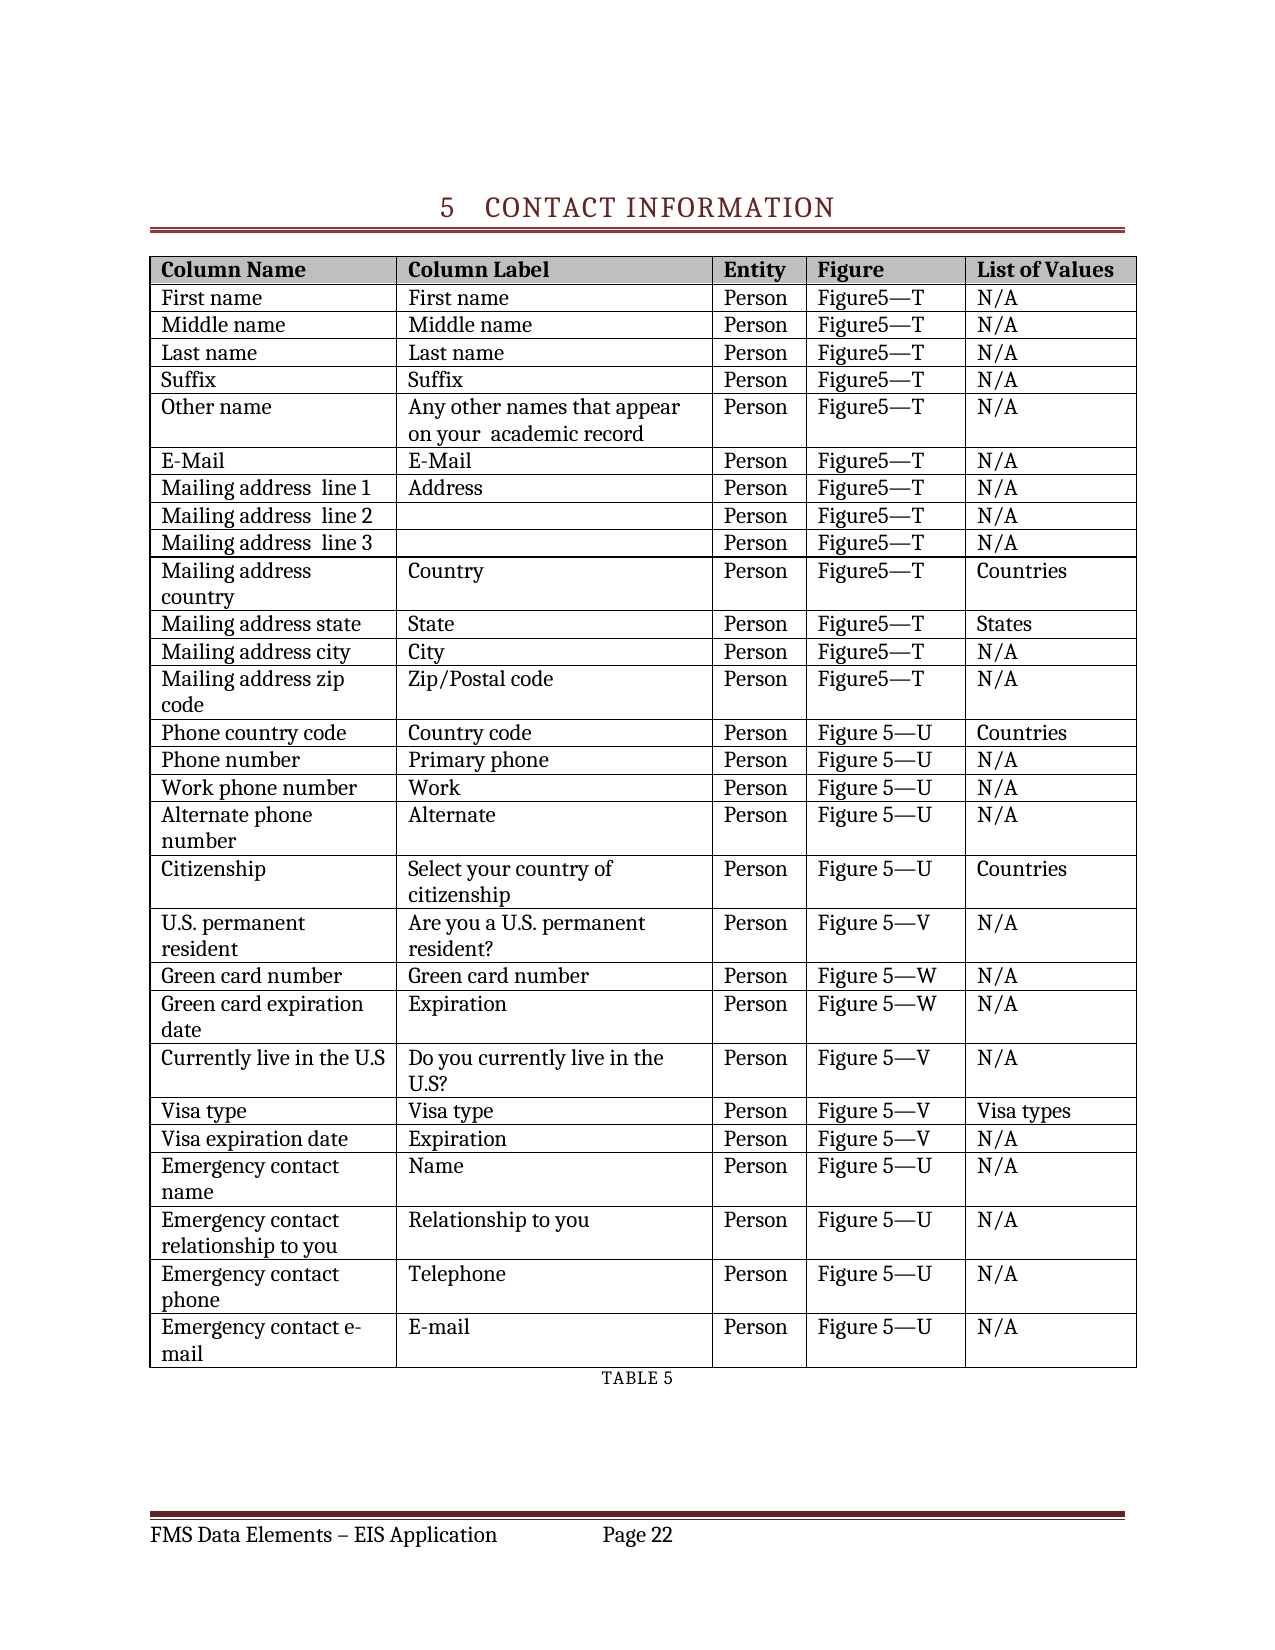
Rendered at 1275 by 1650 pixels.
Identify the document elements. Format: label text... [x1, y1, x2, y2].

table_cell City [397, 639, 712, 665]
table_cell Person [713, 448, 806, 474]
table_cell Figure 5—B [807, 1207, 965, 1259]
table_cell Emergency contact relationship to you [151, 1207, 396, 1259]
table_cell Figure 5—D [807, 991, 965, 1043]
table_cell Green card number [397, 963, 712, 989]
table_cell Name [397, 1153, 712, 1206]
table_cell Figure5—A [807, 666, 965, 719]
table_cell N/A [966, 339, 1136, 366]
table_cell N/A [966, 503, 1136, 529]
table_cell Person [713, 639, 806, 665]
table_cell Emergency contact phone [151, 1260, 396, 1313]
table_cell Phone country code [151, 720, 396, 746]
table_cell Emergency contact e-mail [151, 1314, 396, 1367]
table_cell Do you currently live in the U.S? [397, 1044, 712, 1097]
table_cell N/A [966, 909, 1136, 962]
table_cell Figure5—A [807, 367, 965, 393]
table_cell Mailing address line 1 [151, 475, 396, 502]
table_cell Citizenship [151, 856, 396, 908]
table_cell Figure 5—B [807, 1153, 965, 1206]
table_cell Address [397, 475, 712, 502]
table_cell Expiration [397, 1125, 712, 1152]
table_cell N/A [966, 666, 1136, 719]
table_cell Figure 5—B [807, 802, 965, 854]
table_cell N/A [966, 1125, 1136, 1152]
table_cell Mailing address country [151, 558, 396, 610]
table_cell Figure 5—B [807, 775, 965, 801]
table_cell Person [713, 1153, 806, 1206]
table_cell Visa type [397, 1098, 712, 1124]
table_cell Person [713, 394, 806, 447]
table_cell Figure 5—B [807, 856, 965, 908]
table_cell Middle name [397, 312, 712, 338]
table_cell Figure5—A [807, 503, 965, 529]
table_cell Mailing address zip code [151, 666, 396, 719]
table_cell N/A [966, 367, 1136, 393]
table_cell Person [713, 775, 806, 801]
table_cell State [397, 611, 712, 637]
table_header List of Values [966, 257, 1136, 283]
table_cell N/A [966, 448, 1136, 474]
table_cell Person [713, 1044, 806, 1097]
table_cell Any other names that appear on your academic record [397, 394, 712, 447]
table_cell Person [713, 1098, 806, 1124]
table_cell Person [713, 720, 806, 746]
table_cell N/A [966, 639, 1136, 665]
table_cell N/A [966, 1207, 1136, 1259]
table_cell N/A [966, 312, 1136, 338]
table_cell Relationship to you [397, 1207, 712, 1259]
table_cell Person [713, 475, 806, 502]
table_cell N/A [966, 747, 1136, 773]
table_cell First name [397, 285, 712, 311]
table_cell Figure5—A [807, 312, 965, 338]
table_cell Countries [966, 558, 1136, 610]
table_cell Last name [397, 339, 712, 366]
table_cell Work phone number [151, 775, 396, 801]
table_header Column Label [397, 257, 712, 283]
table_cell Figure 5—C [807, 1044, 965, 1097]
table_cell First name [151, 285, 396, 311]
table_cell Countries [966, 856, 1136, 908]
table_cell E-mail [397, 1314, 712, 1367]
table_cell Visa types [966, 1098, 1136, 1124]
table_cell Person [713, 991, 806, 1043]
table_cell Person [713, 747, 806, 773]
table_cell Last name [151, 339, 396, 366]
table_cell Middle name [151, 312, 396, 338]
table_cell Person [713, 1314, 806, 1367]
table_cell Person [713, 339, 806, 366]
table_cell Zip/Postal code [397, 666, 712, 719]
table_cell Mailing address state [151, 611, 396, 637]
table_cell Mailing address city [151, 639, 396, 665]
table_cell N/A [966, 1314, 1136, 1367]
table_cell E-Mail [151, 448, 396, 474]
table_header Column Name [151, 257, 396, 283]
table_cell Person [713, 312, 806, 338]
table_cell Figure 5—C [807, 1098, 965, 1124]
table_cell Primary phone [397, 747, 712, 773]
table_cell Figure5—A [807, 639, 965, 665]
table_cell Country code [397, 720, 712, 746]
table_cell Person [713, 530, 806, 556]
table_cell Figure5—A [807, 394, 965, 447]
table_cell Work [397, 775, 712, 801]
table_cell Person [713, 611, 806, 637]
table_cell Person [713, 1125, 806, 1152]
table_cell Visa expiration date [151, 1125, 396, 1152]
table_cell Figure5—A [807, 611, 965, 637]
table_cell N/A [966, 991, 1136, 1043]
table_cell Countries [966, 720, 1136, 746]
table_cell Other name [151, 394, 396, 447]
table_cell Figure 5—B [807, 720, 965, 746]
table_cell Visa type [151, 1098, 396, 1124]
table_cell Person [713, 856, 806, 908]
table_cell Figure 5—B [807, 747, 965, 773]
table_cell Person [713, 558, 806, 610]
table_cell U.S. permanent resident [151, 909, 396, 962]
table_cell N/A [966, 1260, 1136, 1313]
table_cell N/A [966, 1153, 1136, 1206]
table_cell [397, 503, 712, 529]
table_cell Person [713, 503, 806, 529]
table_cell N/A [966, 775, 1136, 801]
table_cell Telephone [397, 1260, 712, 1313]
table_cell Country [397, 558, 712, 610]
table_cell N/A [966, 1044, 1136, 1097]
table_cell Select your country of citizenship [397, 856, 712, 908]
table_cell Alternate [397, 802, 712, 854]
table_cell Figure 5—D [807, 963, 965, 989]
table_cell Figure5—A [807, 530, 965, 556]
table_cell Are you a U.S. permanent resident? [397, 909, 712, 962]
table_cell N/A [966, 285, 1136, 311]
table_cell Suffix [151, 367, 396, 393]
table_cell E-Mail [397, 448, 712, 474]
table_cell Person [713, 1207, 806, 1259]
table_cell Alternate phone number [151, 802, 396, 854]
table_cell Figure5—A [807, 285, 965, 311]
table_cell Figure 5—B [807, 1314, 965, 1367]
subtitle Contact Information [150, 192, 1125, 227]
table_cell Figure5—A [807, 475, 965, 502]
table_cell Currently live in the U.S [151, 1044, 396, 1097]
table_cell N/A [966, 963, 1136, 989]
table_cell Person [713, 666, 806, 719]
table_cell Person [713, 285, 806, 311]
table_cell Figure5—A [807, 558, 965, 610]
table_cell Green card expiration date [151, 991, 396, 1043]
table_header Entity [713, 257, 806, 283]
table_cell Person [713, 802, 806, 854]
table_cell Emergency contact name [151, 1153, 396, 1206]
table_cell N/A [966, 475, 1136, 502]
table_cell Person [713, 909, 806, 962]
table_cell N/A [966, 394, 1136, 447]
table_cell Figure5—A [807, 339, 965, 366]
table_cell N/A [966, 530, 1136, 556]
table_cell States [966, 611, 1136, 637]
table_cell Mailing address line 2 [151, 503, 396, 529]
table_cell Mailing address line 3 [151, 530, 396, 556]
table_cell Suffix [397, 367, 712, 393]
table_cell Figure 5—C [807, 1125, 965, 1152]
table_cell [397, 530, 712, 556]
table_cell Person [713, 1260, 806, 1313]
table_cell Phone number [151, 747, 396, 773]
table_cell Person [713, 367, 806, 393]
table_cell Figure 5—B [807, 1260, 965, 1313]
table_cell Figure5—A [807, 448, 965, 474]
table_cell Expiration [397, 991, 712, 1043]
table_cell Green card number [151, 963, 396, 989]
table_cell Figure 5—C [807, 909, 965, 962]
table_cell Person [713, 963, 806, 989]
table_cell N/A [966, 802, 1136, 854]
